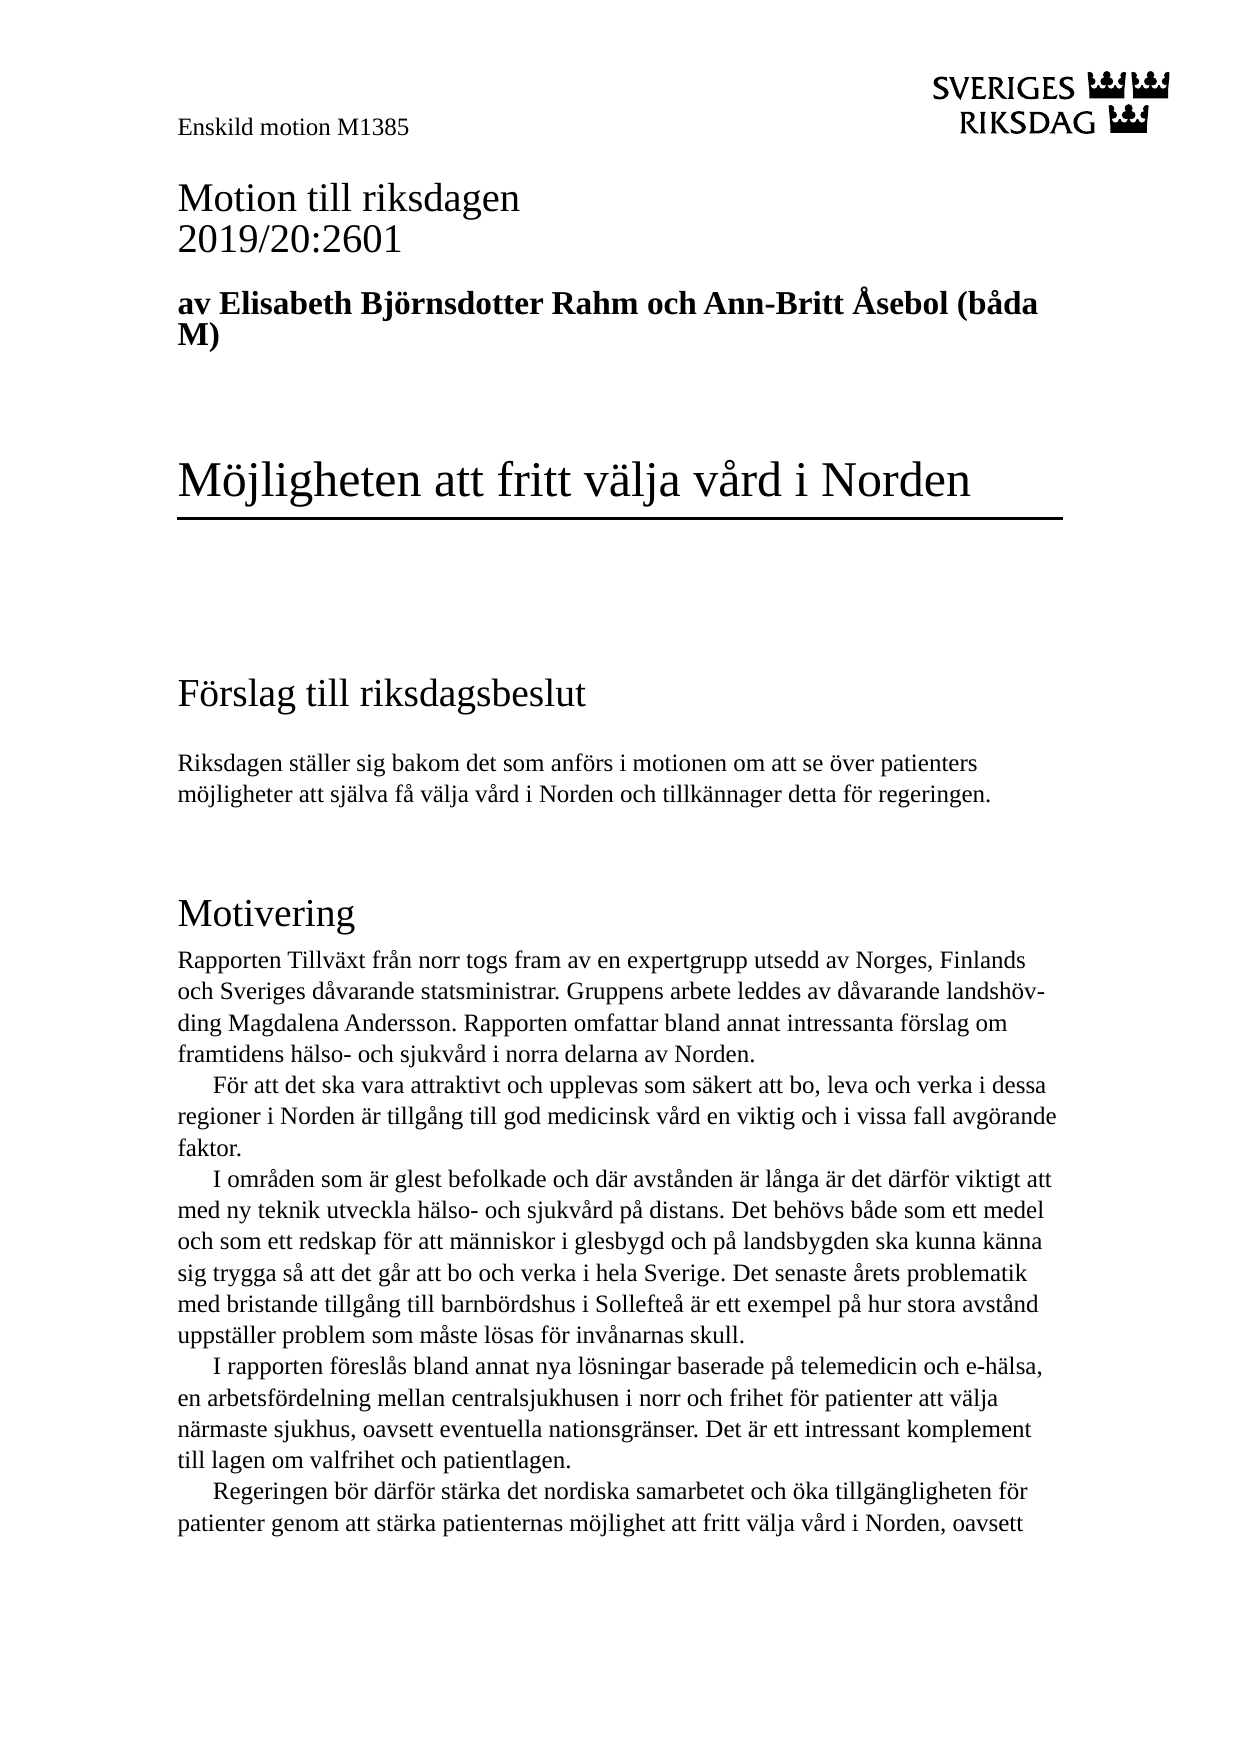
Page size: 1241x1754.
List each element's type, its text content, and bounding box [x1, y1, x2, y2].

text För att det ska vara attraktivt och upplevas som säkert att bo, leva och verka i dessa regioner i Norden är tillgång till god medicinsk vård en viktig och i vissa fall avgörande faktor. [177, 1068, 1063, 1161]
text I rapporten föreslås bland annat nya lösningar baserade på telemedicin och e-hälsa, en arbetsfördelning mellan centralsjukhusen i norr och frihet för patienter att välja närmaste sjukhus, oavsett eventuella nationsgränser. Det är ett intressant komplement till lagen om valfrihet och patientlagen. [177, 1349, 1063, 1474]
text Regeringen bör därför stärka det nordiska samarbetet och öka tillgängligheten för patienter genom att stärka patienternas möjlighet att fritt välja vård i Norden, oavsett [177, 1474, 1063, 1536]
text Rapporten Tillväxt från norr togs fram av en expertgrupp utsedd av Norges, Finlands och Sveriges dåvarande statsministrar. Gruppens arbete leddes av dåvarande landshövding Magdalena Andersson. Rapporten omfattar bland annat intressanta förslag om framtidens hälso- och sjukvård i norra delarna av Norden. [177, 943, 1063, 1068]
text I områden som är glest befolkade och där avstånden är långa är det därför viktigt att med ny teknik utveckla hälso- och sjukvård på distans. Det behövs både som ett medel och som ett redskap för att människor i glesbygd och på landsbygden ska kunna känna sig trygga så att det går att bo och verka i hela Sverige. Det senaste årets problematik med bristande tillgång till barnbördshus i Sollefteå är ett exempel på hur stora avstånd uppställer problem som måste lösas för invånarnas skull. [177, 1161, 1063, 1349]
